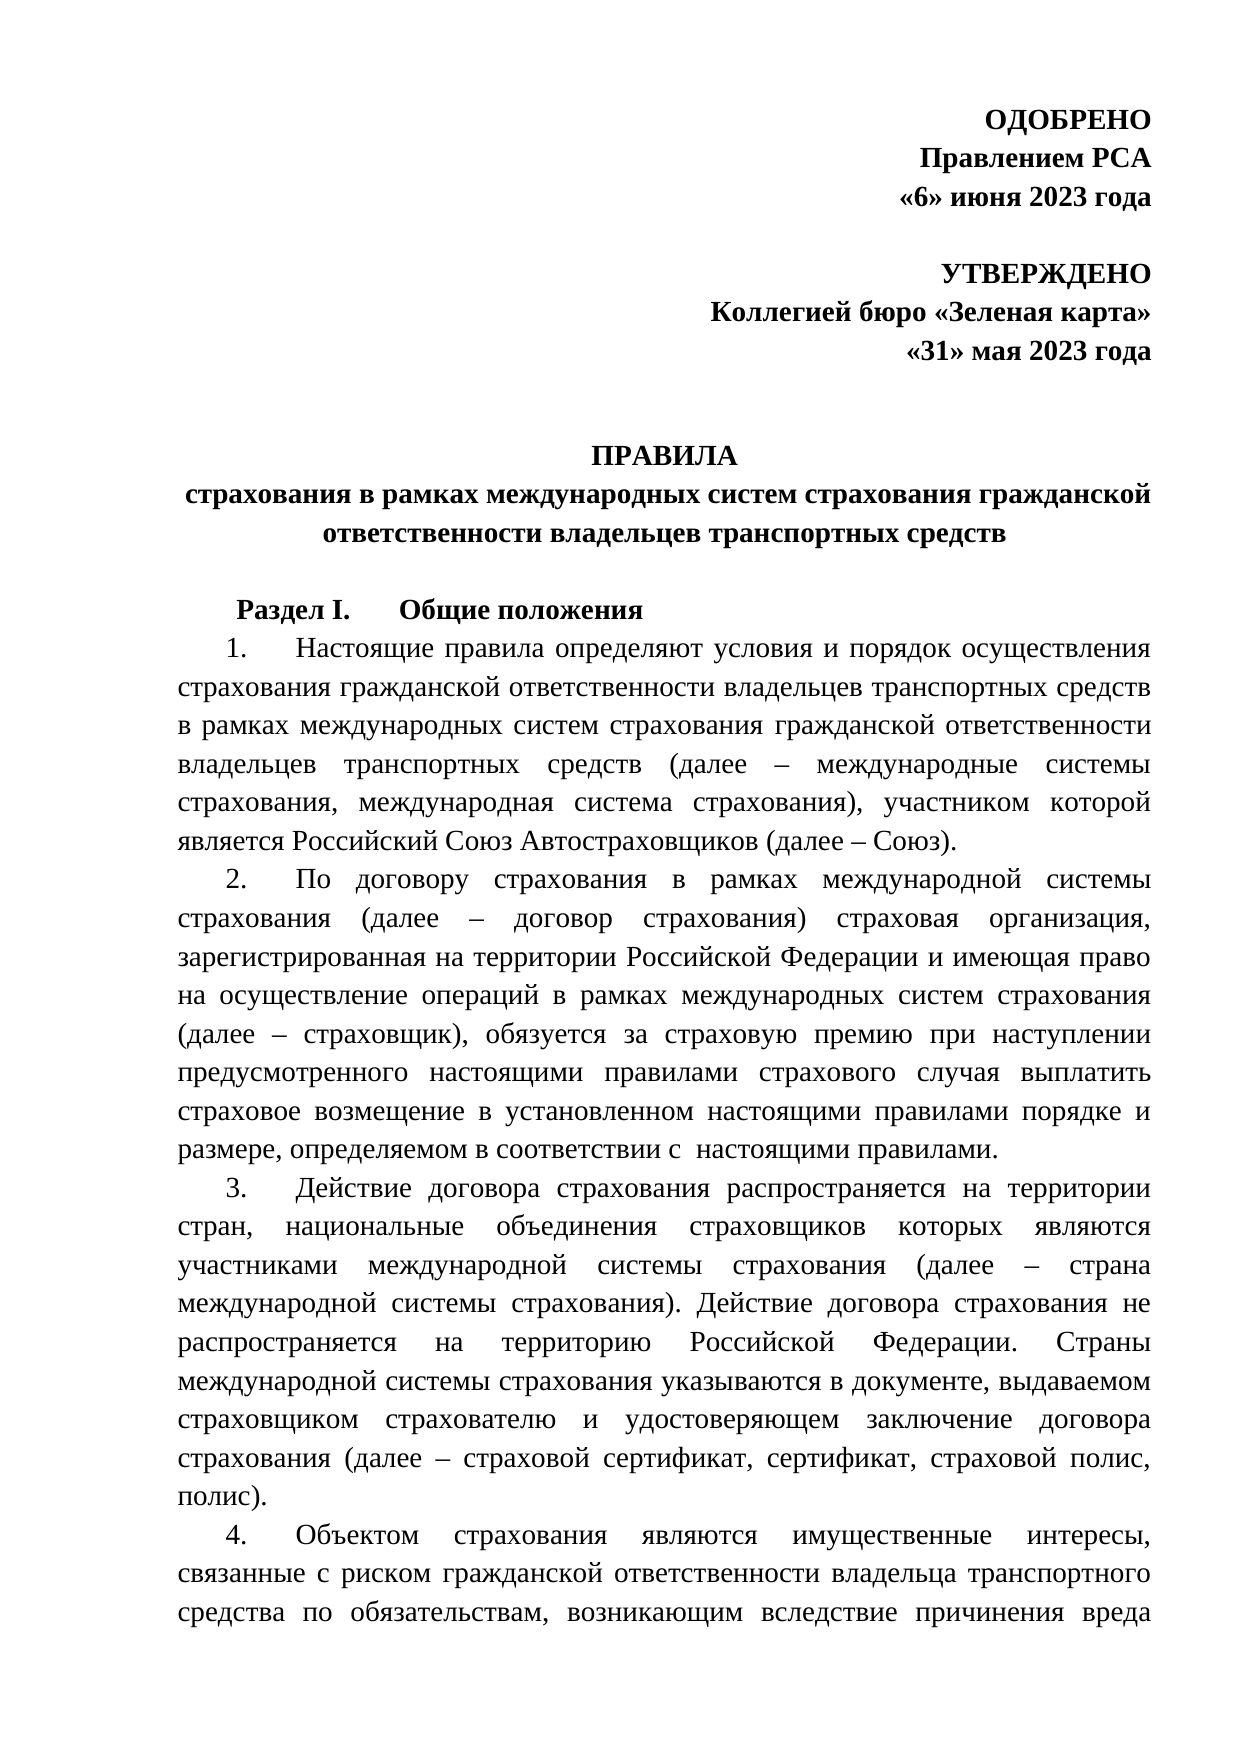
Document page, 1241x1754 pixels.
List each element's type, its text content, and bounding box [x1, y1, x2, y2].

text «31» мая 2023 года [177, 333, 1152, 367]
title ПРАВИЛА [177, 438, 1152, 471]
text Коллегией бюро «Зеленая карта» [177, 294, 1152, 328]
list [177, 1517, 1152, 1627]
text Правлением РСА [177, 140, 1152, 174]
text страхования в рамках международных систем страхования гражданской ответственности владельцев транспортных средств [177, 476, 1152, 548]
list По договору страхования в рамках международной системы страхования (далее – договор страхования) страховая организация, зарегистрированная на территории Российской Федерации и имеющая право на осуществление операций в рамках международных систем страхования (далее – страховщик), обязуется за страховую премию при наступлении предусмотренного настоящими правилами страхового случая выплатить страховое возмещение в установленном настоящими правилами порядке и размере, определяемом в соответствии с настоящими правилами. [177, 862, 1152, 1165]
text ОДОБРЕНО [177, 102, 1152, 135]
list Настоящие правила определяют условия и порядок осуществления страхования гражданской ответственности владельцев транспортных средств в рамках международных систем страхования гражданской ответственности владельцев транспортных средств (далее – международные системы страхования, международная система страхования), участником которой является Российский Союз Автостраховщиков (далее – Союз). [177, 630, 1152, 857]
text УТВЕРЖДЕНО [177, 256, 1152, 289]
list Действие договора страхования распространяется на территории стран, национальные объединения страховщиков которых являются участниками международной системы страхования (далее – страна международной системы страхования). Действие договора страхования не распространяется на территорию Российской Федерации. Страны международной системы страхования указываются в документе, выдаваемом страховщиком страхователю и удостоверяющем заключение договора страхования (далее – страховой сертификат, сертификат, страховой полис, полис). [177, 1170, 1152, 1512]
text «6» июня 2023 года [177, 179, 1152, 212]
list Общие положения [177, 592, 1152, 625]
